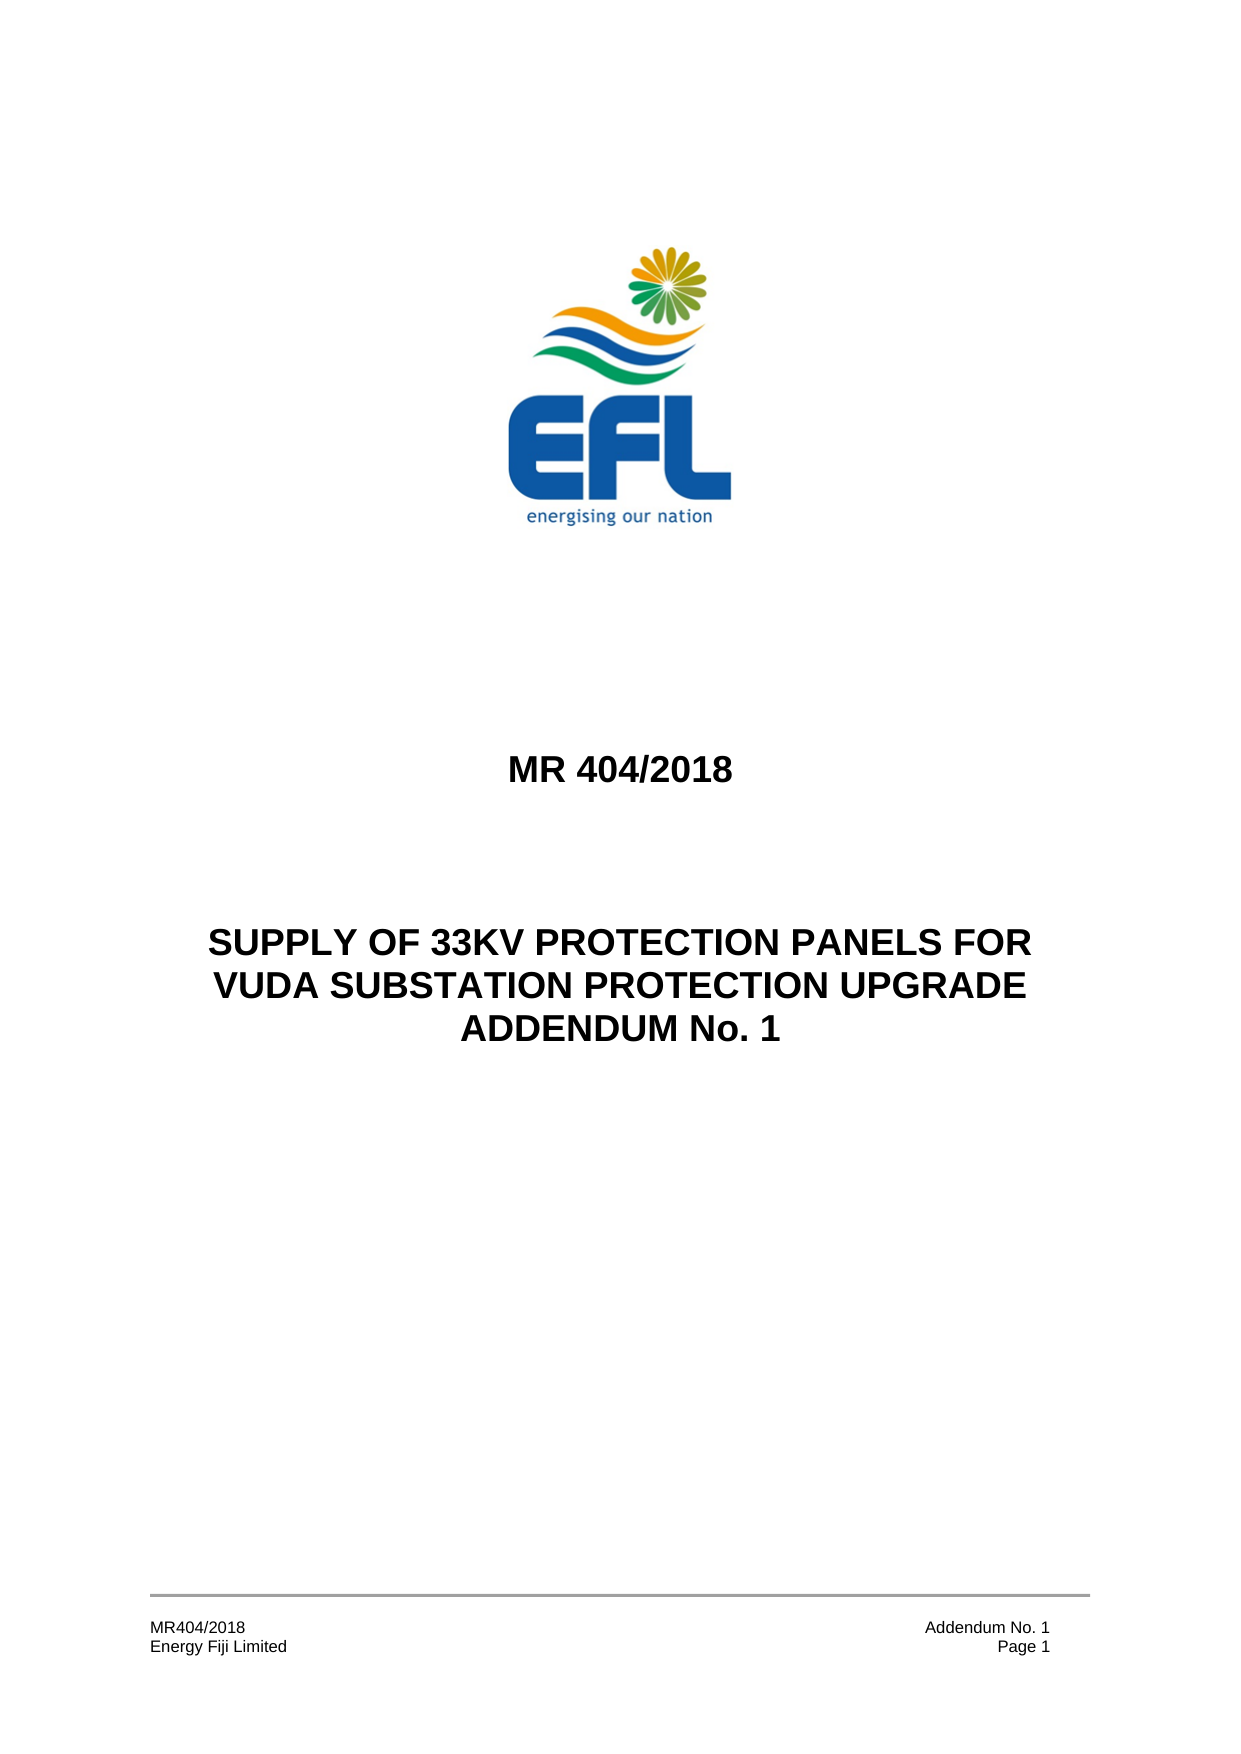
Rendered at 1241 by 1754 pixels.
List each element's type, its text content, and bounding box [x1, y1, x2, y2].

text MR 404/2018 [150, 747, 1090, 791]
picture [506, 245, 734, 532]
text SUPPLY OF 33kV PROTECTION PANELS FOR VUDA SUBSTATION PROTECTION UPGRADE [150, 920, 1090, 1006]
text Addendum No. 1 [150, 1006, 1090, 1049]
